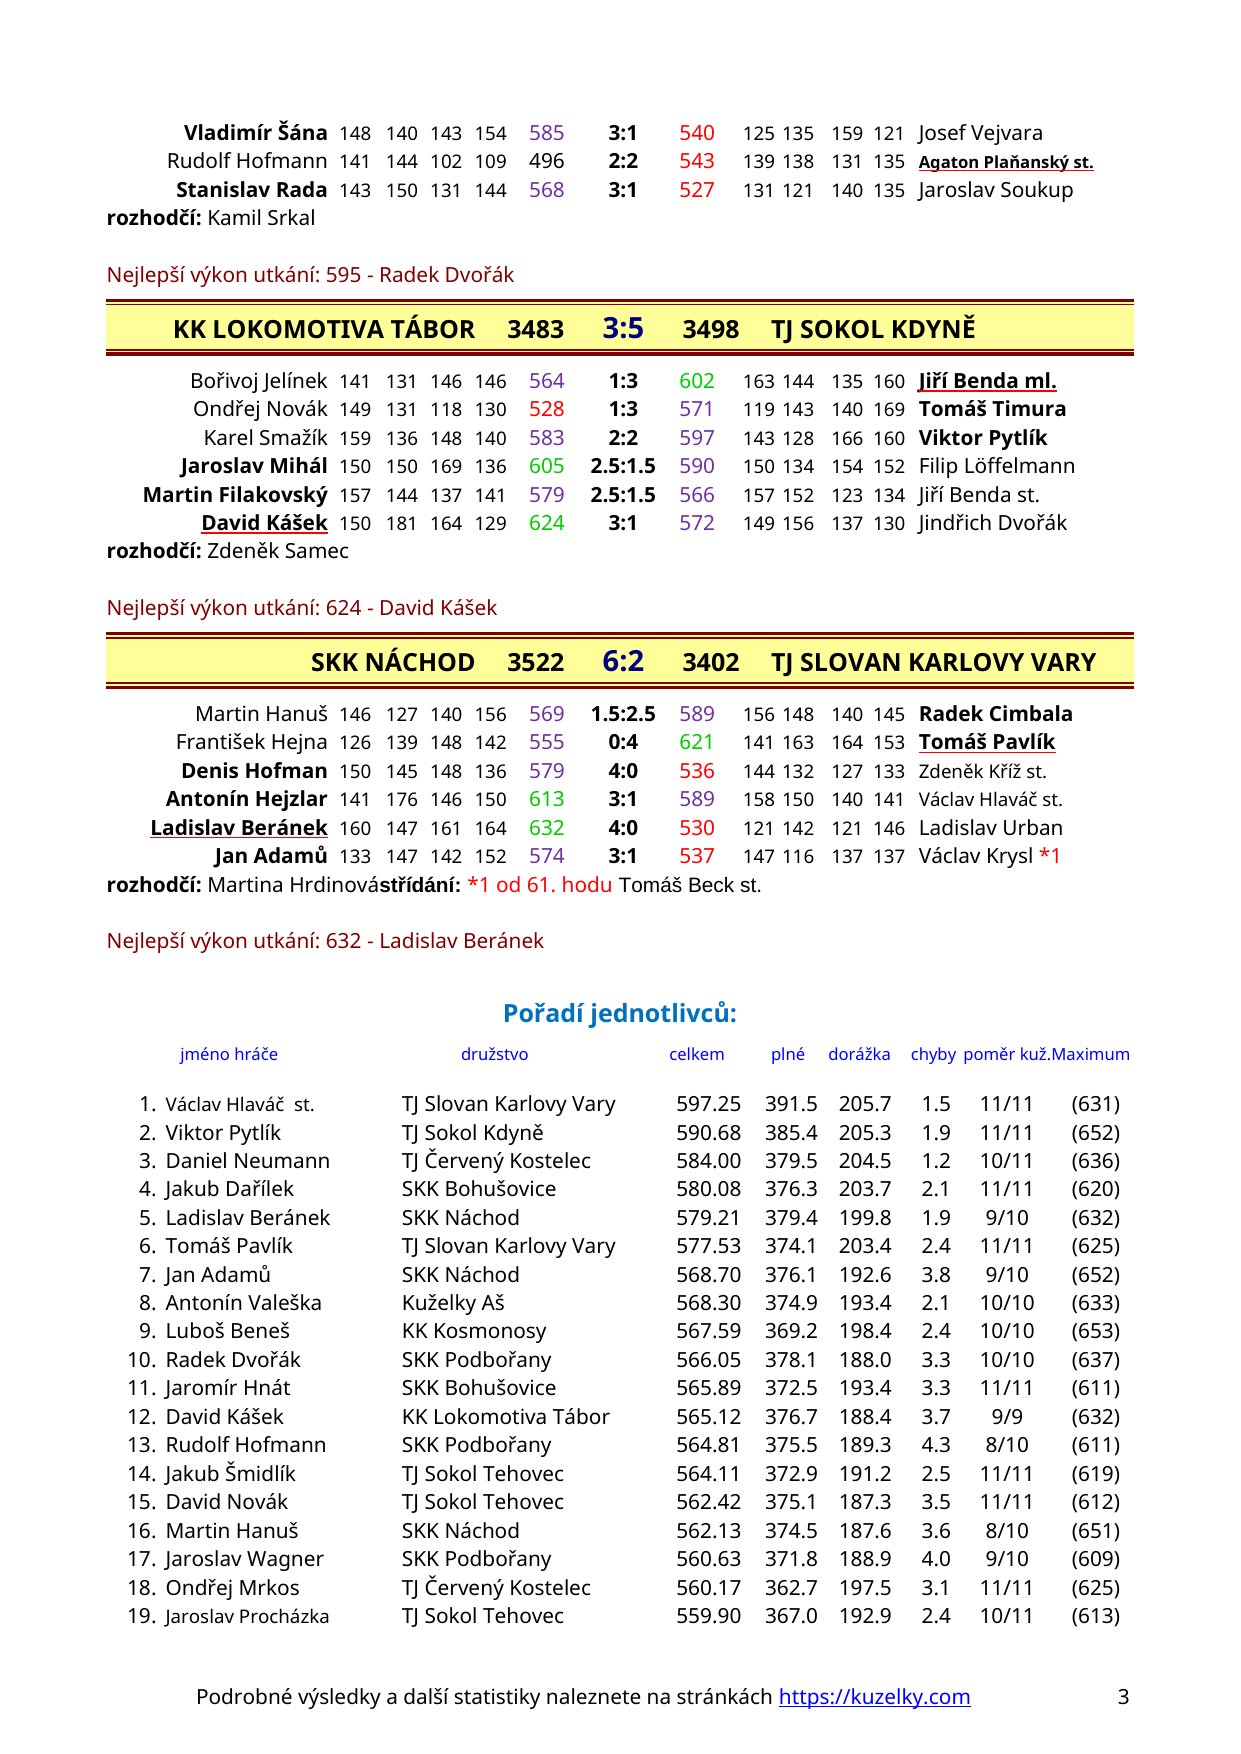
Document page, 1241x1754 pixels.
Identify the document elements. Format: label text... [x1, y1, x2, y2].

text 1. Václav Hlaváč st. TJ Slovan Karlovy Vary 597.25 391.5 205.7 1.5 11/11 (631) [106, 1089, 1134, 1118]
text Jaroslav Mihál 150 150 169 136 605 2.5:1.5 590 150 134 154 152 Filip Löffelmann [106, 451, 1134, 480]
text 8. Antonín Valeška Kuželky Aš 568.30 374.9 193.4 2.1 10/10 (633) [106, 1288, 1134, 1317]
text David Kášek 150 181 164 129 624 3:1 572 149 156 137 130 Jindřich Dvořák [106, 508, 1134, 537]
text Antonín Hejzlar 141 176 146 150 613 3:1 589 158 150 140 141 Václav Hlaváč st. [106, 784, 1134, 813]
text Martin Hanuš 146 127 140 156 569 1.5:2.5 589 156 148 140 145 Radek Cimbala [106, 699, 1134, 727]
text 18. Ondřej Mrkos TJ Červený Kostelec 560.17 362.7 197.5 3.1 11/11 (625) [106, 1573, 1134, 1601]
text 6. Tomáš Pavlík TJ Slovan Karlovy Vary 577.53 374.1 203.4 2.4 11/11 (625) [106, 1231, 1134, 1260]
text Ondřej Novák 149 131 118 130 528 1:3 571 119 143 140 169 Tomáš Timura [106, 394, 1134, 423]
text 3. Daniel Neumann TJ Červený Kostelec 584.00 379.5 204.5 1.2 10/11 (636) [106, 1146, 1134, 1174]
text Jan Adamů 133 147 142 152 574 3:1 537 147 116 137 137 Václav Krysl *1 [106, 841, 1134, 870]
text 17. Jaroslav Wagner SKK Podbořany 560.63 371.8 188.9 4.0 9/10 (609) [106, 1544, 1134, 1573]
text Nejlepší výkon utkání: 632 - Ladislav Beránek [106, 927, 1134, 955]
text Nejlepší výkon utkání: 595 - Radek Dvořák [106, 260, 1134, 289]
text Karel Smažík 159 136 148 140 583 2:2 597 143 128 166 160 Viktor Pytlík [106, 423, 1134, 451]
text Pořadí jednotlivců: [94, 996, 1145, 1030]
text rozhodčí: Zdeněk Samec [106, 537, 1134, 565]
text 19. Jaroslav Procházka TJ Sokol Tehovec 559.90 367.0 192.9 2.4 10/11 (613) [106, 1601, 1134, 1629]
text 5. Ladislav Beránek SKK Náchod 579.21 379.4 199.8 1.9 9/10 (632) [106, 1203, 1134, 1231]
text 12. David Kášek KK Lokomotiva Tábor 565.12 376.7 188.4 3.7 9/9 (632) [106, 1402, 1134, 1430]
text rozhodčí: Martina Hrdinovástřídání: *1 od 61. hodu Tomáš Beck st. [106, 870, 1134, 898]
text 11. Jaromír Hnát SKK Bohušovice 565.89 372.5 193.4 3.3 11/11 (611) [106, 1373, 1134, 1402]
text Stanislav Rada 143 150 131 144 568 3:1 527 131 121 140 135 Jaroslav Soukup [106, 175, 1134, 203]
text Martin Filakovský 157 144 137 141 579 2.5:1.5 566 157 152 123 134 Jiří Benda st. [106, 480, 1134, 508]
text 4. Jakub Dařílek SKK Bohušovice 580.08 376.3 203.7 2.1 11/11 (620) [106, 1174, 1134, 1203]
text Rudolf Hofmann 141 144 102 109 496 2:2 543 139 138 131 135 Agaton Plaňanský st. [106, 147, 1134, 175]
text Vladimír Šána 148 140 143 154 585 3:1 540 125 135 159 121 Josef Vejvara [106, 118, 1134, 147]
text KK Lokomotiva Tábor 3483 3:5 3498 TJ Sokol Kdyně [106, 305, 1134, 349]
text SKK Náchod 3522 6:2 3402 TJ Slovan Karlovy Vary [106, 639, 1134, 682]
text 13. Rudolf Hofmann SKK Podbořany 564.81 375.5 189.3 4.3 8/10 (611) [106, 1430, 1134, 1459]
text 10. Radek Dvořák SKK Podbořany 566.05 378.1 188.0 3.3 10/10 (637) [106, 1345, 1134, 1373]
text František Hejna 126 139 148 142 555 0:4 621 141 163 164 153 Tomáš Pavlík [106, 727, 1134, 756]
text rozhodčí: Kamil Srkal [106, 203, 1134, 232]
text Nejlepší výkon utkání: 624 - David Kášek [106, 593, 1134, 622]
text 16. Martin Hanuš SKK Náchod 562.13 374.5 187.6 3.6 8/10 (651) [106, 1516, 1134, 1544]
text 9. Luboš Beneš KK Kosmonosy 567.59 369.2 198.4 2.4 10/10 (653) [106, 1317, 1134, 1345]
text 15. David Novák TJ Sokol Tehovec 562.42 375.1 187.3 3.5 11/11 (612) [106, 1487, 1134, 1516]
text Bořivoj Jelínek 141 131 146 146 564 1:3 602 163 144 135 160 Jiří Benda ml. [106, 366, 1134, 394]
text Ladislav Beránek 160 147 161 164 632 4:0 530 121 142 121 146 Ladislav Urban [106, 813, 1134, 841]
text 14. Jakub Šmidlík TJ Sokol Tehovec 564.11 372.9 191.2 2.5 11/11 (619) [106, 1459, 1134, 1487]
text 7. Jan Adamů SKK Náchod 568.70 376.1 192.6 3.8 9/10 (652) [106, 1260, 1134, 1288]
text Denis Hofman 150 145 148 136 579 4:0 536 144 132 127 133 Zdeněk Kříž st. [106, 756, 1134, 784]
text 2. Viktor Pytlík TJ Sokol Kdyně 590.68 385.4 205.3 1.9 11/11 (652) [106, 1118, 1134, 1146]
text jméno hráče družstvo celkem plné dorážka chyby poměr kuž. Maximum [106, 1042, 1134, 1065]
